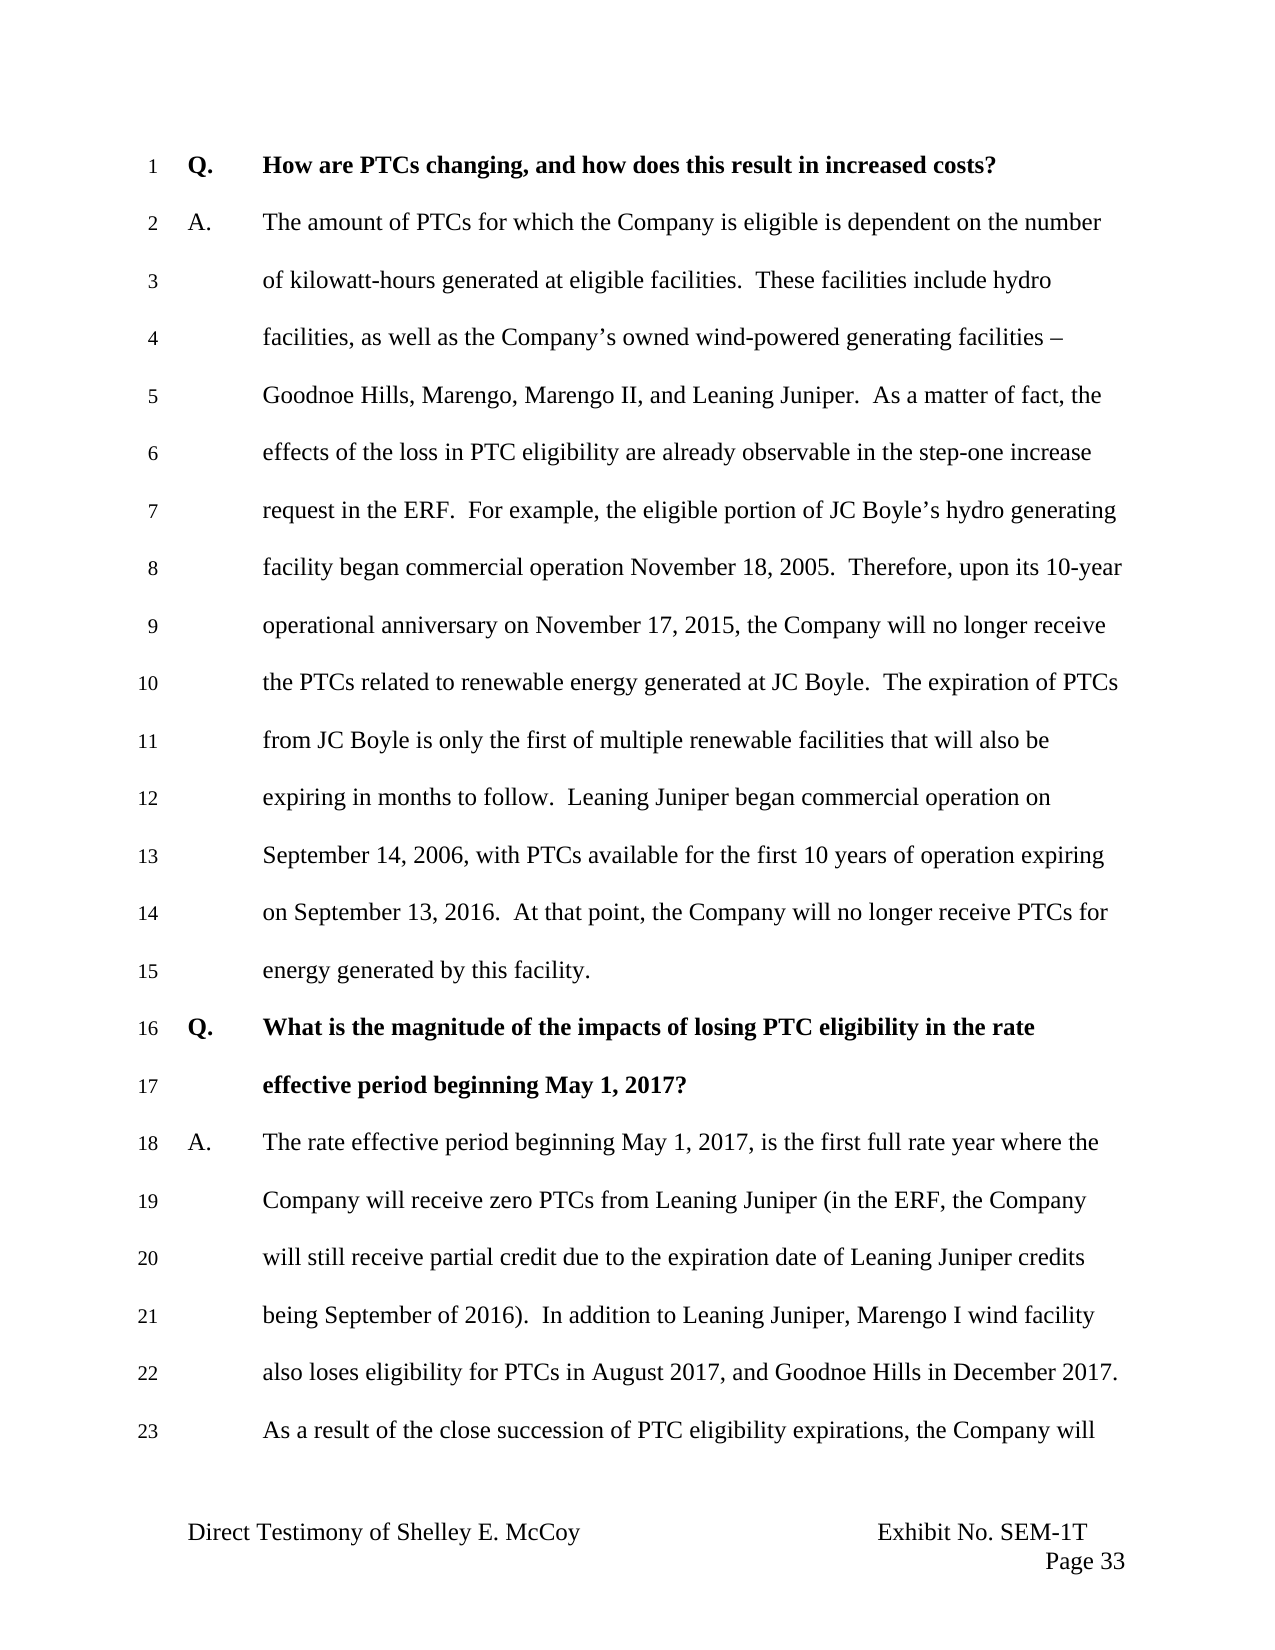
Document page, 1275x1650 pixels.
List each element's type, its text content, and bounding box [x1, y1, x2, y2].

text A. The amount of PTCs for which the Company is eligible is dependent on the number of kilowatt-hours generated at eligible facilities. These facilities include hydro facilities, as well as the Company’s owned wind-powered generating facilities – Goodnoe Hills, Marengo, Marengo II, and Leaning Juniper. As a matter of fact, the effects of the loss in PTC eligibility are already observable in the step-one increase request in the ERF. For example, the eligible portion of JC Boyle’s hydro generating facility began commercial operation November 18, 2005. Therefore, upon its 10-year operational anniversary on November 17, 2015, the Company will no longer receive the PTCs related to renewable energy generated at JC Boyle. The expiration of PTCs from JC Boyle is only the first of multiple renewable facilities that will also be expiring in months to follow. Leaning Juniper began commercial operation on September 14, 2006, with PTCs available for the first 10 years of operation expiring on September 13, 2016. At that point, the Company will no longer receive PTCs for energy generated by this facility. [187, 207, 1125, 984]
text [187, 1127, 1125, 1444]
text Q. How are PTCs changing, and how does this result in increased costs? [187, 150, 1125, 179]
text Q. What is the magnitude of the impacts of losing PTC eligibility in the rate effective period beginning May 1, 2017? [187, 1012, 1125, 1099]
